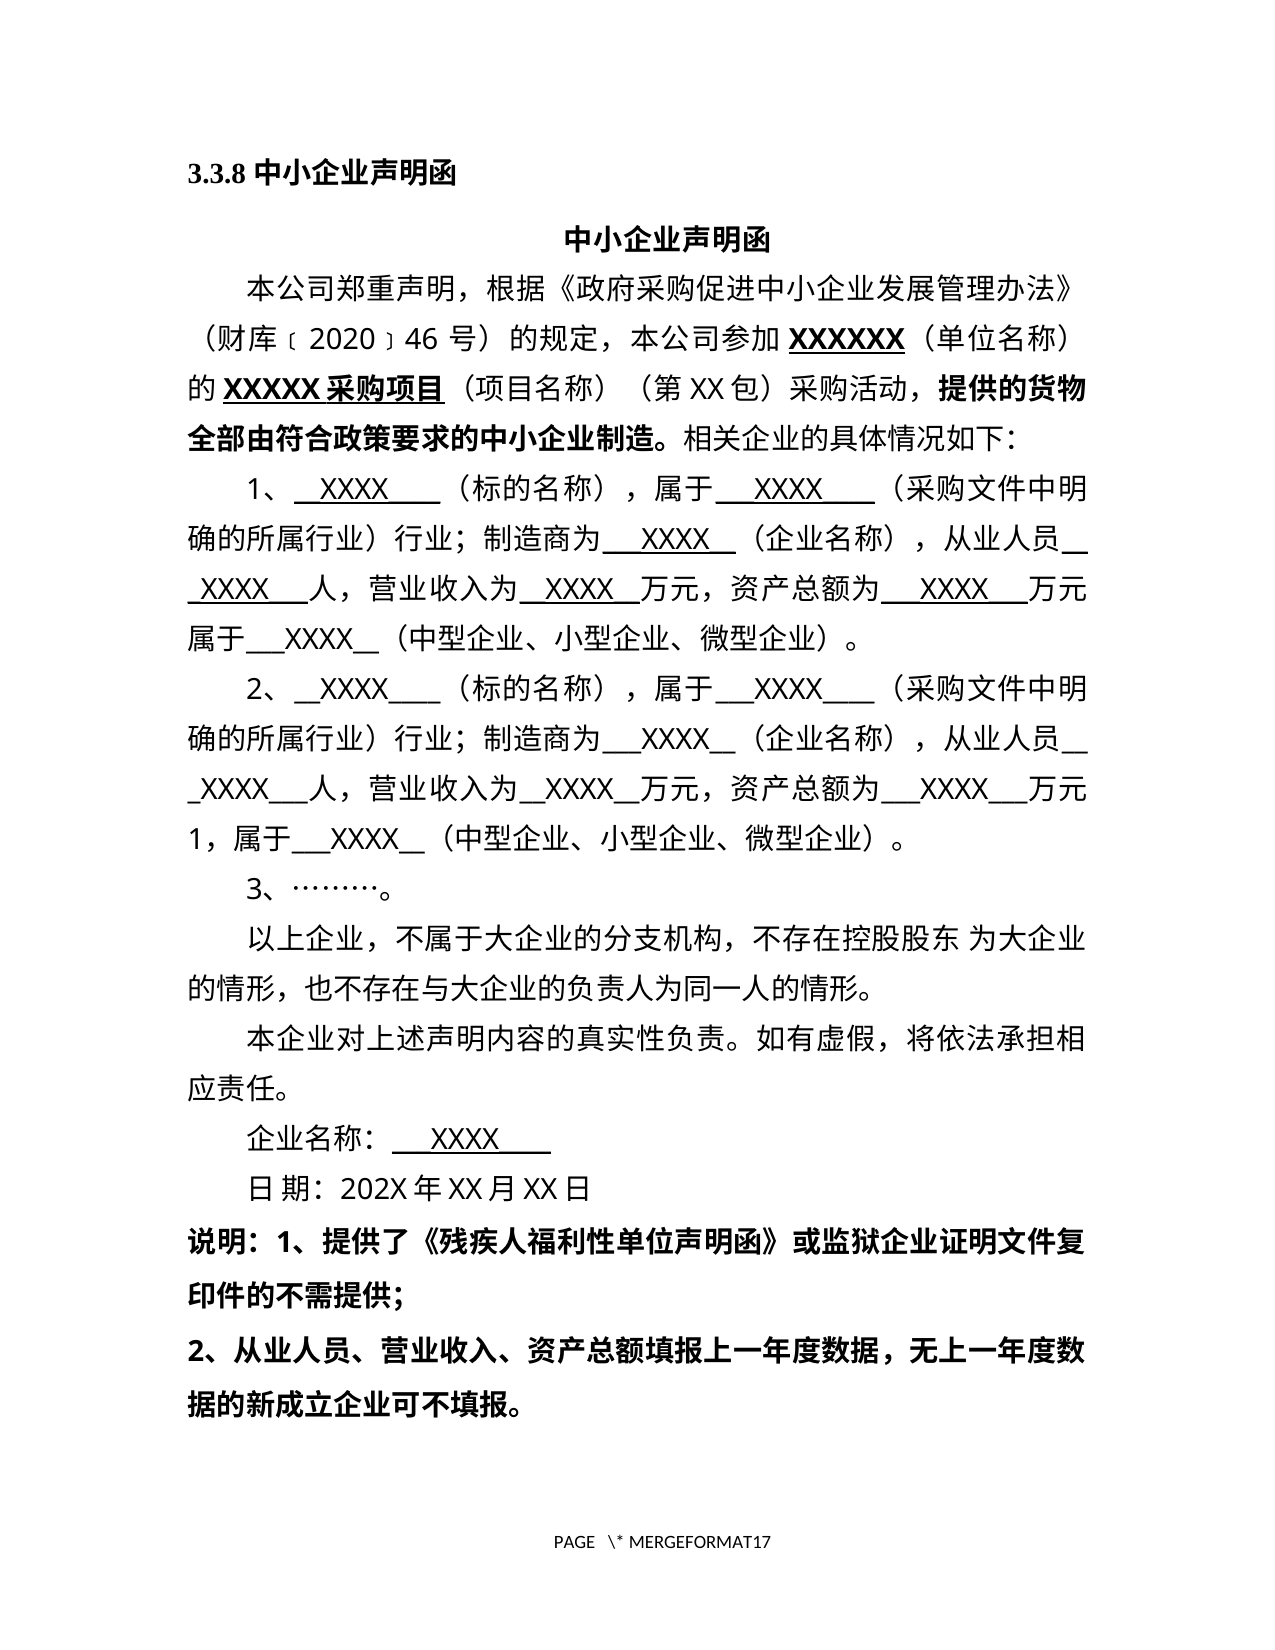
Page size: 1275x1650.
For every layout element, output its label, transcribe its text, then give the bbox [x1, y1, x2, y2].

list 中小企业声明函 [187, 150, 1087, 192]
text 以上企业，不属于大企业的分支机构，不存在控股股东 为大企业的情形，也不存在与大企业的负责人为同一人的情形。 [187, 909, 1087, 1009]
text 说明：1、提供了《残疾人福利性单位声明函》或监狱企业证明文件复印件的不需提供； [187, 1209, 1087, 1318]
text 中小企业声明函 [187, 213, 1087, 259]
list 3、………。 [187, 859, 1087, 909]
text 本企业对上述声明内容的真实性负责。如有虚假，将依法承担相应责任。 [187, 1009, 1087, 1109]
text 2、从业人员、营业收入、资产总额填报上一年度数据，无上一年度数据的新成立企业可不填报。 [187, 1318, 1087, 1426]
list 2、__XXXX____（标的名称），属于___XXXX____（采购文件中明确的所属行业）行业；制造商为___XXXX__（企业名称），从业人员___XXXX___人，营业收入为__XXXX__万元，资产总额为___XXXX___万元1，属于___XXXX__（中型企业、小型企业、微型企业）。 [187, 659, 1087, 859]
text 企业名称：___XXXX____ [187, 1109, 1058, 1159]
list 1、__XXXX____（标的名称），属于___XXXX____（采购文件中明确的所属行业）行业；制造商为___XXXX__（企业名称），从业人员___XXXX___人，营业收入为__XXXX__万元，资产总额为___XXXX___万元属于___XXXX__（中型企业、小型企业、微型企业）。 [187, 459, 1087, 659]
text 日 期：202X年XX月XX日 [187, 1159, 1087, 1209]
text 本公司郑重声明，根据《政府采购促进中小企业发展管理办法》（财库﹝2020﹞46 号）的规定，本公司参加XXXXXX（单位名称）的XXXXX采购项目（项目名称）（第XX包）采购活动，提供的货物全部由符合政策要求的中小企业制造。相关企业的具体情况如下： [187, 259, 1087, 459]
